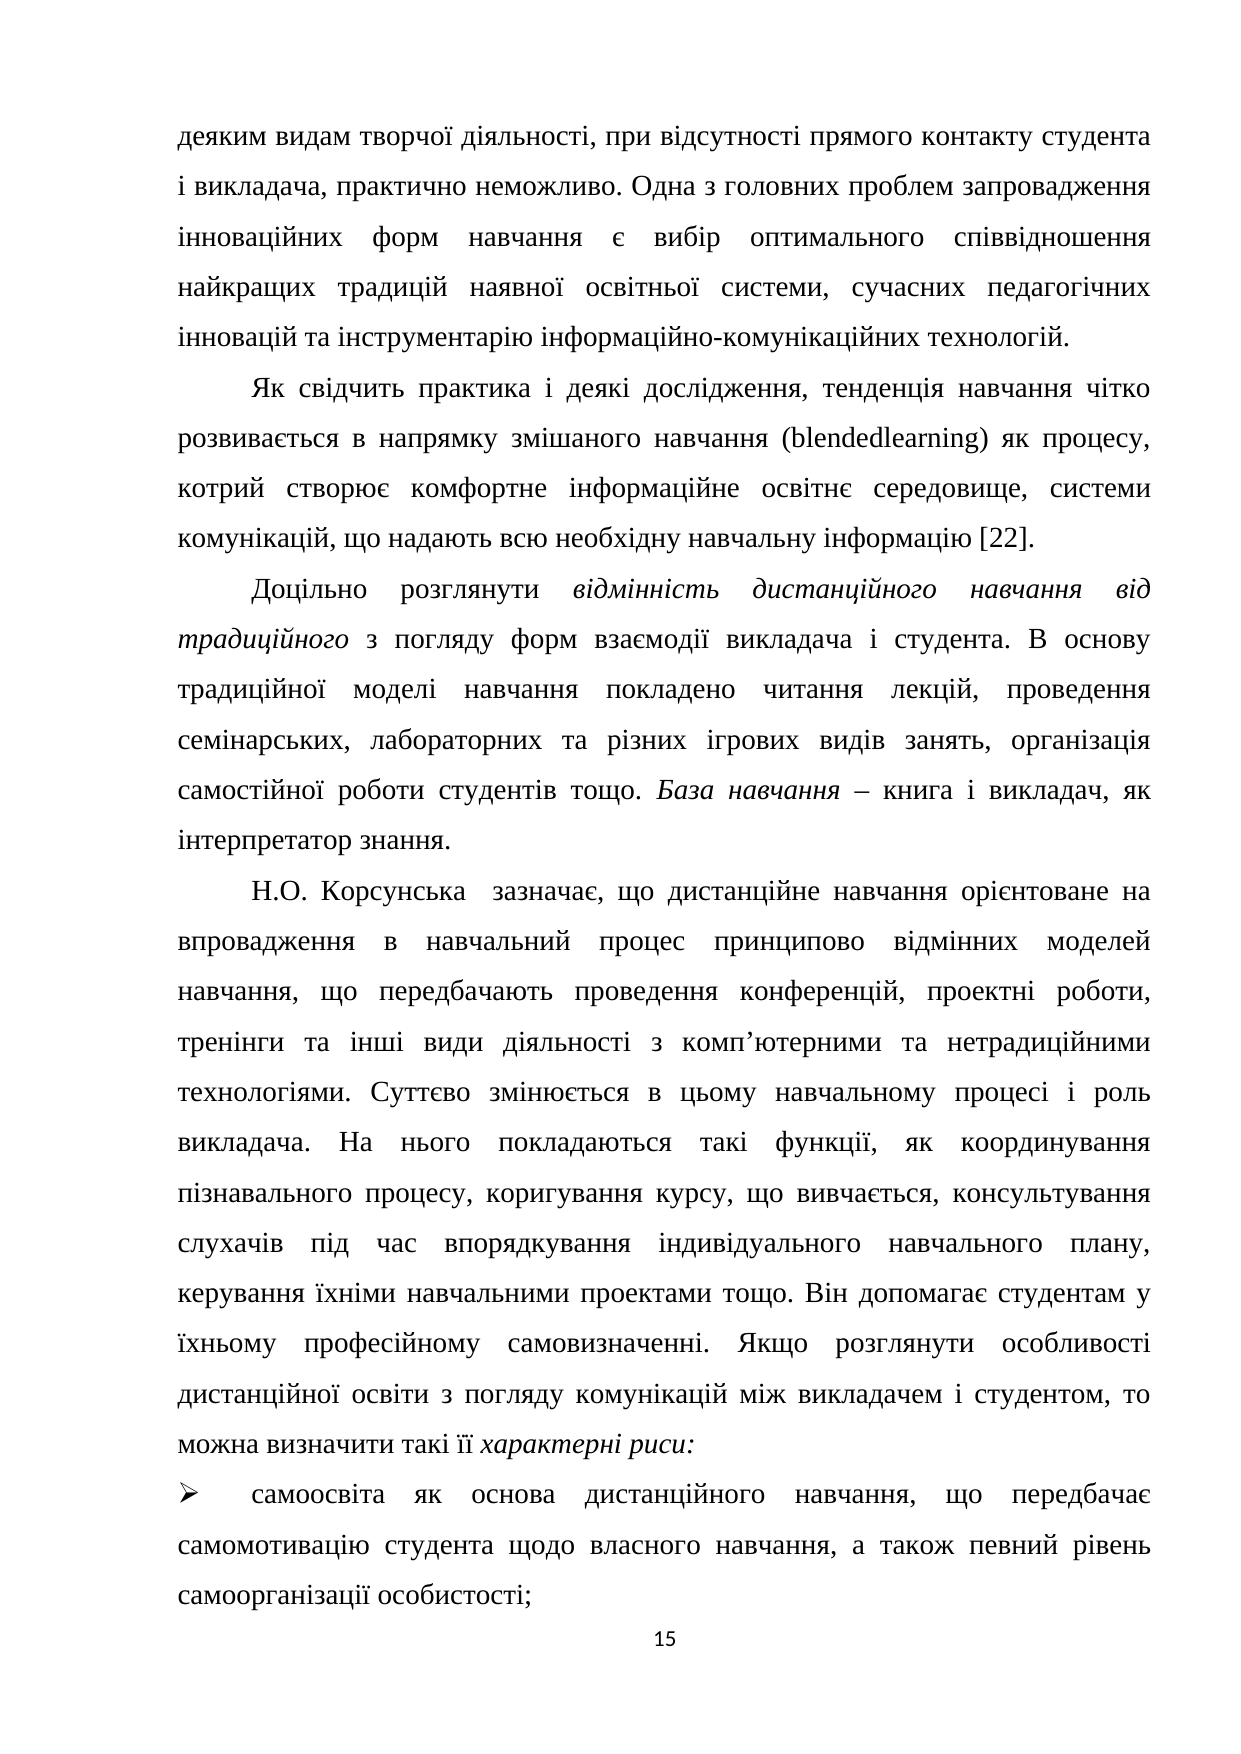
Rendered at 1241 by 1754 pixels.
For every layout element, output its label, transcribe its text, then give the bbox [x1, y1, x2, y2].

list самоосвіта як основа дистанційного навчання, що передбачає самомотивацію студента щодо власного навчання, а також певний рівень самоорганізації особистості; [177, 1477, 1152, 1611]
text Доцільно розглянути відмінність дистанційного навчання від традиційного з погляду форм взаємодії викладача і студента. В основу традиційної моделі навчання покладено читання лекцій, проведення семінарських, лабораторних та різних ігрових видів занять, організація самостійної роботи студентів тощо. База навчання – книга і викладач, як інтерпретатор знання. [177, 571, 1152, 856]
text Н.О. Корсунська зазначає, що дистанційне навчання орієнтоване на впровадження в навчальний процес принципово відмінних моделей навчання, що передбачають проведення конференцій, проектні роботи, тренінги та інші види діяльності з комп’ютерними та нетрадиційними технологіями. Суттєво змінюється в цьому навчальному процесі і роль викладача. На нього покладаються такі функції, як координування пізнавального процесу, коригування курсу, що вивчається, консультування слухачів під час впорядкування індивідуального навчального плану, керування їхніми навчальними проектами тощо. Він допомагає студентам у їхньому професійному самовизначенні. Якщо розглянути особливості дистанційної освіти з погляду комунікацій між викладачем і студентом, то можна визначити такі її характерні риси: [177, 873, 1152, 1460]
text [177, 118, 1152, 353]
text Як свідчить практика і деякі дослідження, тенденція навчання чітко розвивається в напрямку змішаного навчання (blendedlearning) як процесу, котрий створює комфортне інформаційне освітнє середовище, системи комунікацій, що надають всю необхідну навчальну інформацію [22]. [177, 370, 1152, 554]
